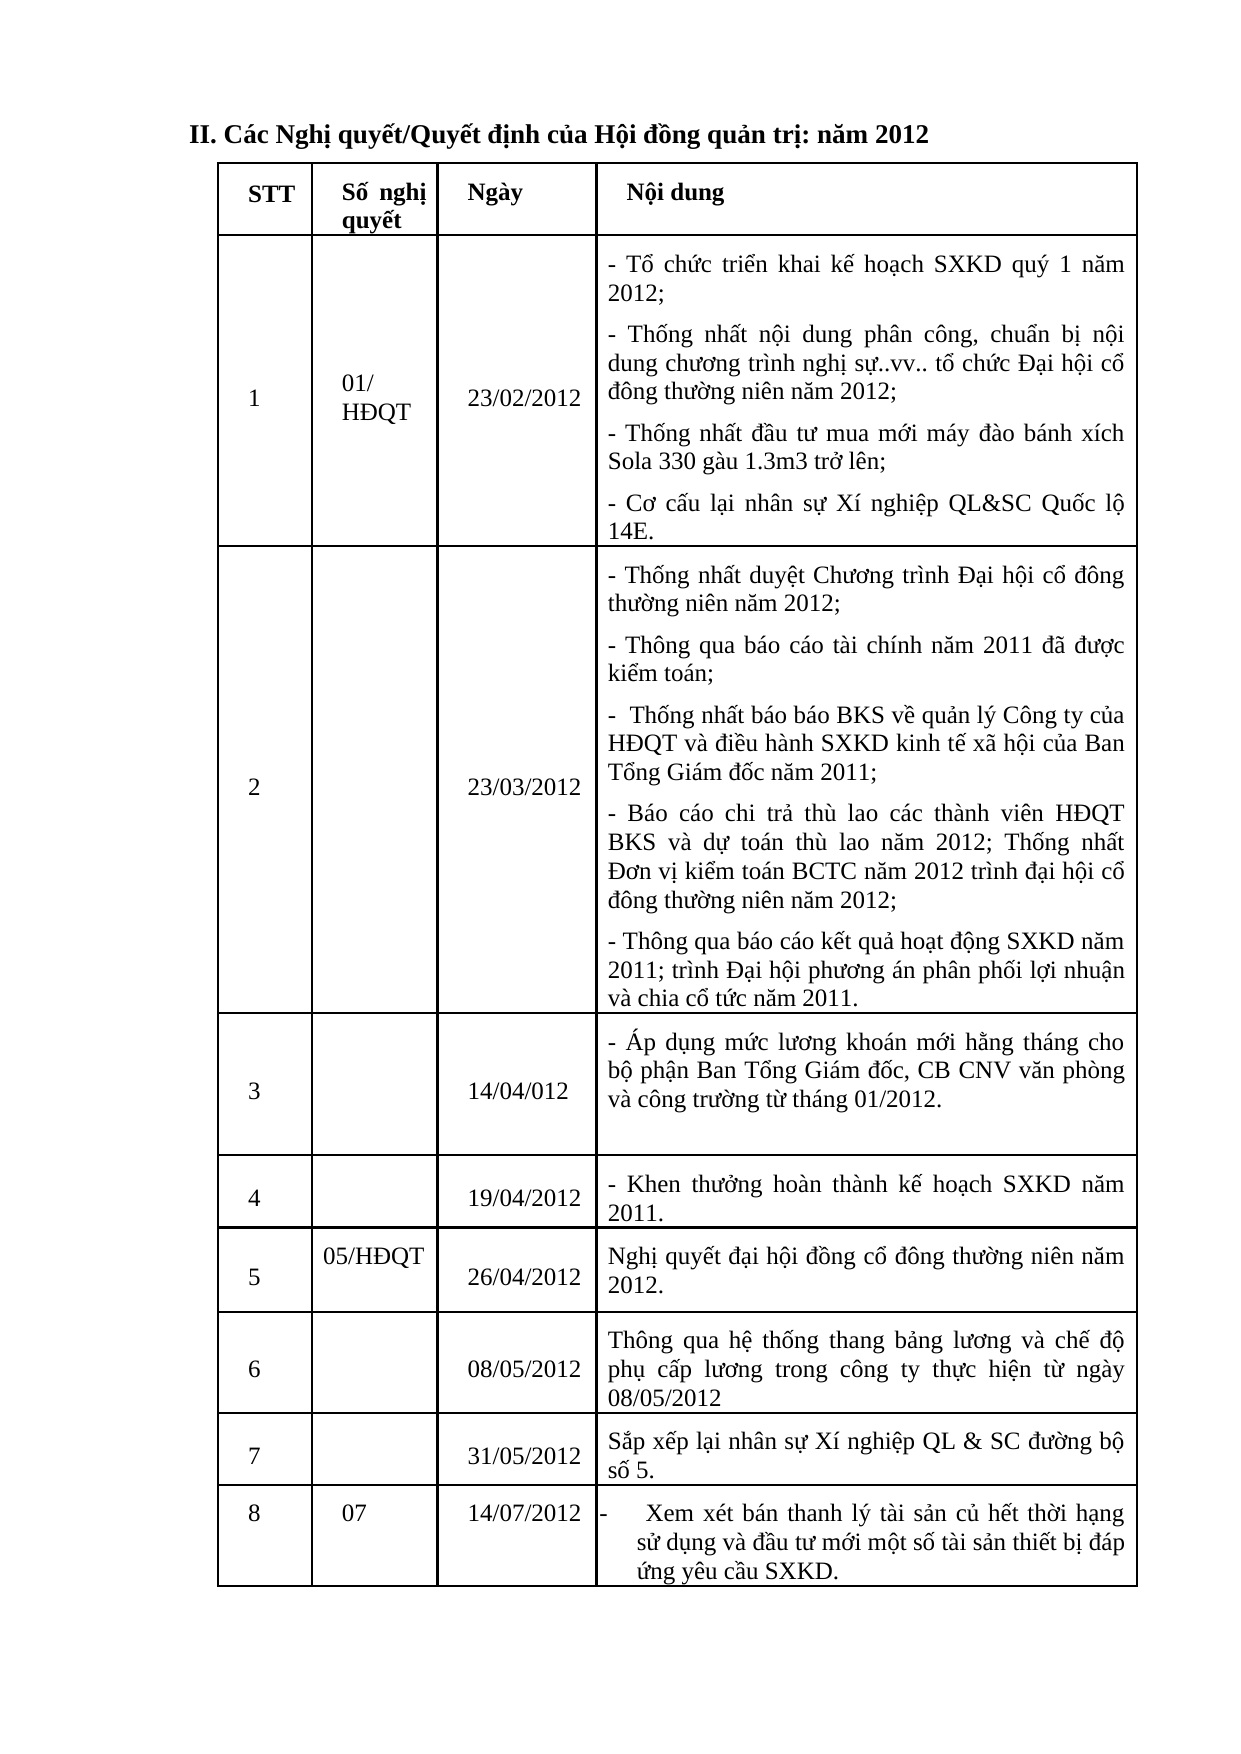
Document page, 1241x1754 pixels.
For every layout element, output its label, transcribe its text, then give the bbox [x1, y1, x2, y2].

table_cell - Áp dụng mức lương khoán mới hằng tháng cho bộ phận Ban Tổng Giám đốc, CB CNV văn phòng và công trường từ tháng 01/2012. [598, 1014, 1136, 1154]
table_header Nội dung [598, 164, 1136, 234]
table_cell 5 [219, 1229, 311, 1311]
table_cell - Thống nhất duyệt Chương trình Đại hội cổ đông thường niên năm 2012; - Thông qua báo cáo tài chính năm 2011 đã được kiểm toán; - Thống nhất báo báo BKS về quản lý Công ty của HĐQT và điều hành SXKD kinh tế xã hội của Ban Tổng Giám đốc năm 2011; - Báo cáo chi trả thù lao các thành viên HĐQT BKS và dự toán thù lao năm 2012; Thống nhất Đơn vị kiểm toán BCTC năm 2012 trình đại hội cổ đông thường niên năm 2012; - Thông qua báo cáo kết quả hoạt động SXKD năm 2011; trình Đại hội phương án phân phối lợi nhuận và chia cổ tức năm 2011. [598, 547, 1136, 1012]
table_cell 23/03/2012 [439, 547, 595, 1012]
table_cell 1 [219, 236, 311, 545]
table_cell Sắp xếp lại nhân sự Xí nghiệp QL & SC đường bộ số 5. [598, 1414, 1136, 1484]
table_cell [313, 1414, 436, 1484]
table_cell [313, 1156, 436, 1226]
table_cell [598, 1486, 1136, 1585]
table_cell 05/HĐQT [313, 1229, 436, 1311]
table_cell [313, 547, 436, 1012]
table_header Số nghị quyết [313, 164, 436, 234]
table_cell 14/07/2012 [439, 1486, 595, 1585]
table_cell 07 [313, 1486, 436, 1585]
table_cell 4 [219, 1156, 311, 1226]
table_cell 01/HĐQT [313, 236, 436, 545]
table_cell 3 [219, 1014, 311, 1154]
table_cell - Tổ chức triển khai kế hoạch SXKD quý 1 năm 2012; - Thống nhất nội dung phân công, chuẩn bị nội dung chương trình nghị sự..vv.. tổ chức Đại hội cổ đông thường niên năm 2012; - Thống nhất đầu tư mua mới máy đào bánh xích Sola 330 gàu 1.3m3 trở lên; - Cơ cấu lại nhân sự Xí nghiệp QL&SC Quốc lộ 14E. [598, 236, 1136, 545]
table_cell - Khen thưởng hoàn thành kế hoạch SXKD năm 2011. [598, 1156, 1136, 1226]
table_cell 6 [219, 1313, 311, 1412]
table_cell Nghị quyết đại hội đồng cổ đông thường niên năm 2012. [598, 1229, 1136, 1311]
table_header Ngày [439, 164, 595, 234]
table_cell 7 [219, 1414, 311, 1484]
table_cell 19/04/2012 [439, 1156, 595, 1226]
table_cell 8 [219, 1486, 311, 1585]
table_cell [313, 1313, 436, 1412]
table_cell [313, 1014, 436, 1154]
text II. Các Nghị quyết/Quyết định của Hội đồng quản trị: năm 2012 [189, 118, 1122, 150]
table_cell 14/04/012 [439, 1014, 595, 1154]
table_cell 26/04/2012 [439, 1229, 595, 1311]
table_cell 08/05/2012 [439, 1313, 595, 1412]
table_cell 23/02/2012 [439, 236, 595, 545]
table_cell 31/05/2012 [439, 1414, 595, 1484]
table_cell Thông qua hệ thống thang bảng lương và chế độ phụ cấp lương trong công ty thực hiện từ ngày 08/05/2012 [598, 1313, 1136, 1412]
table_cell 2 [219, 547, 311, 1012]
table_header STT [219, 164, 311, 234]
